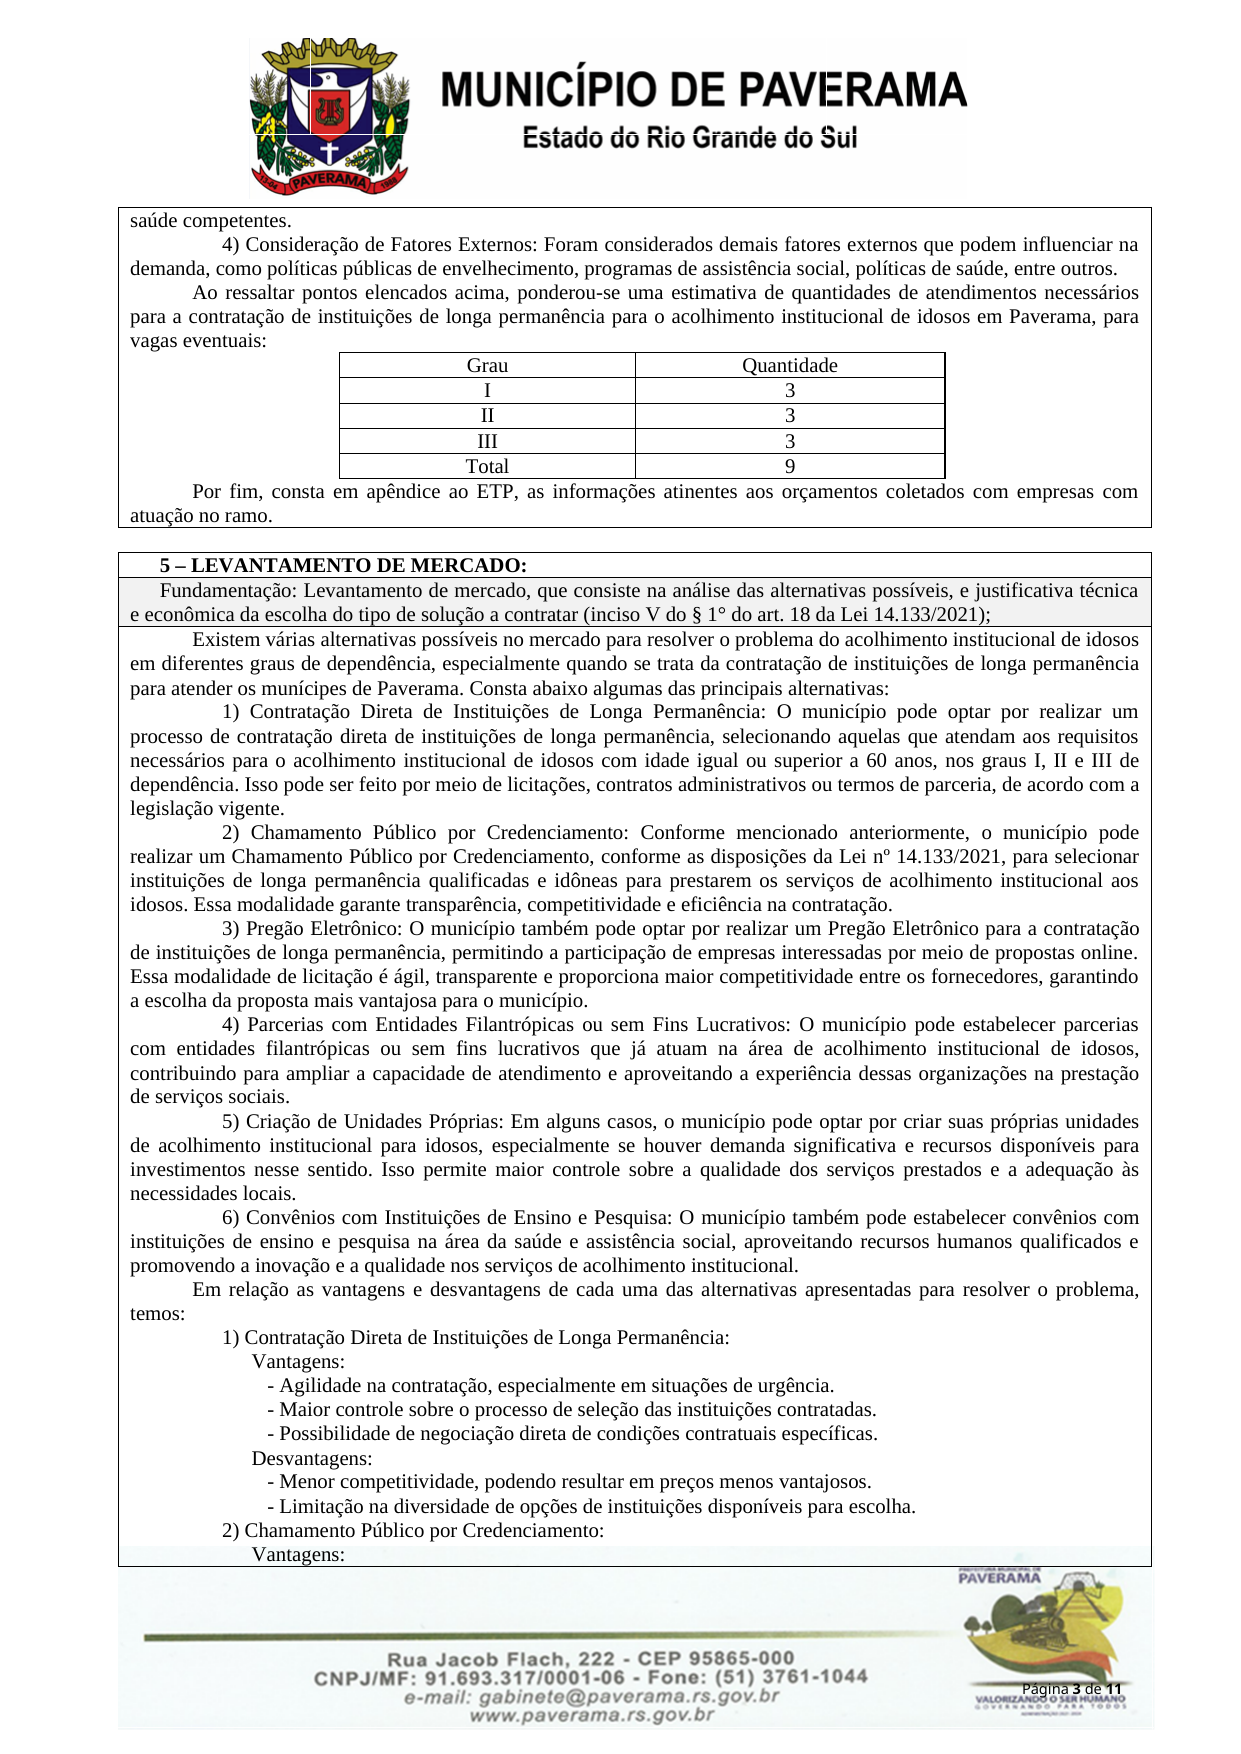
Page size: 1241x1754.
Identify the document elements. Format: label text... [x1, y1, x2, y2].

picture [249, 135, 968, 199]
picture [827, 38, 968, 134]
picture [311, 38, 826, 134]
table_cell Fundamentação: Levantamento de mercado, que consiste na análise das alternativas possíveis, e justificativa técnica e econômica da escolha do tipo de solução a contratar (inciso V do § 1° do art. 18 da Lei 14.133/2021); [119, 578, 1151, 626]
table_header 5 – LEVANTAMENTO DE MERCADO: [119, 553, 1151, 577]
picture [118, 1546, 1156, 1731]
picture [249, 38, 310, 134]
